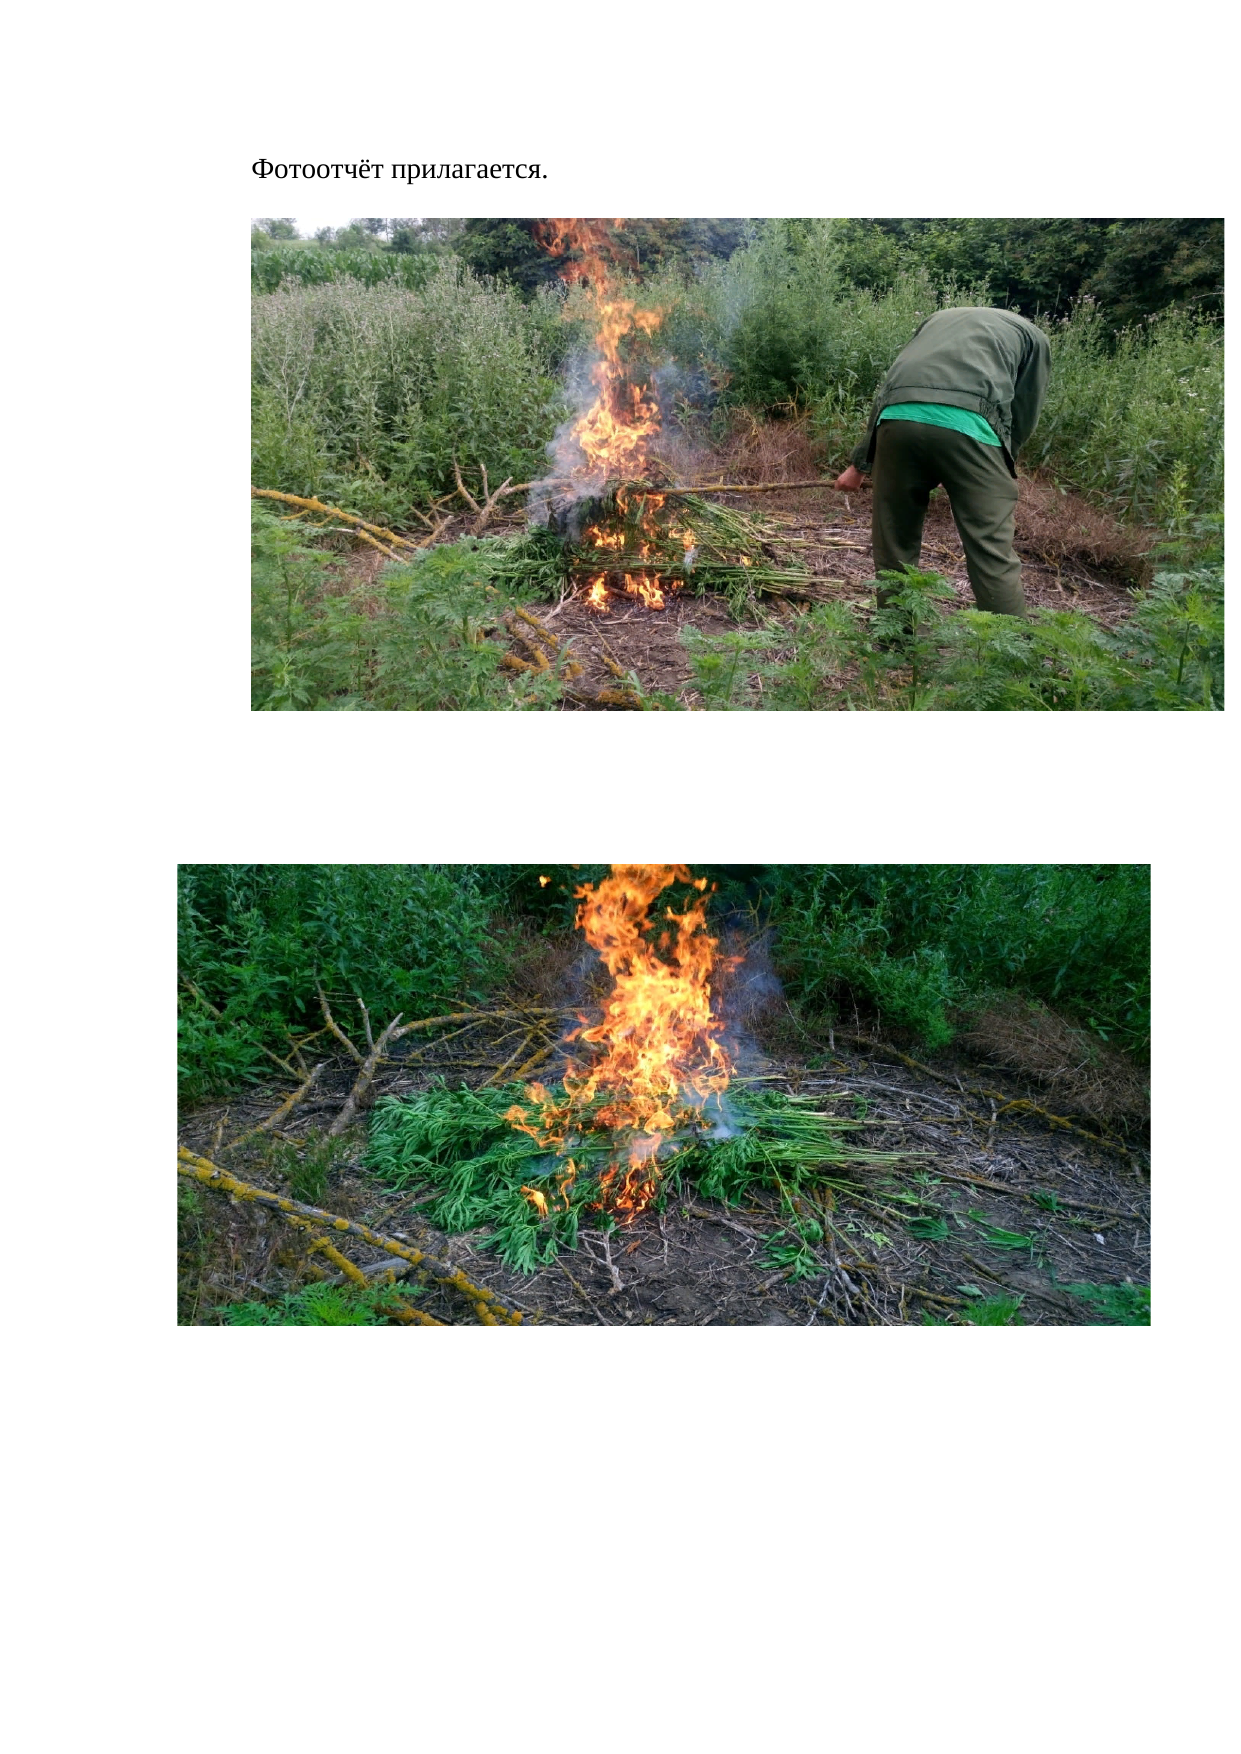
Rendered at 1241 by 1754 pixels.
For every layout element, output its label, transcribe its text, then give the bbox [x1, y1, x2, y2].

picture [251, 218, 1225, 711]
text Фотоотчёт прилагается. [177, 152, 1152, 185]
picture [177, 864, 1151, 1326]
